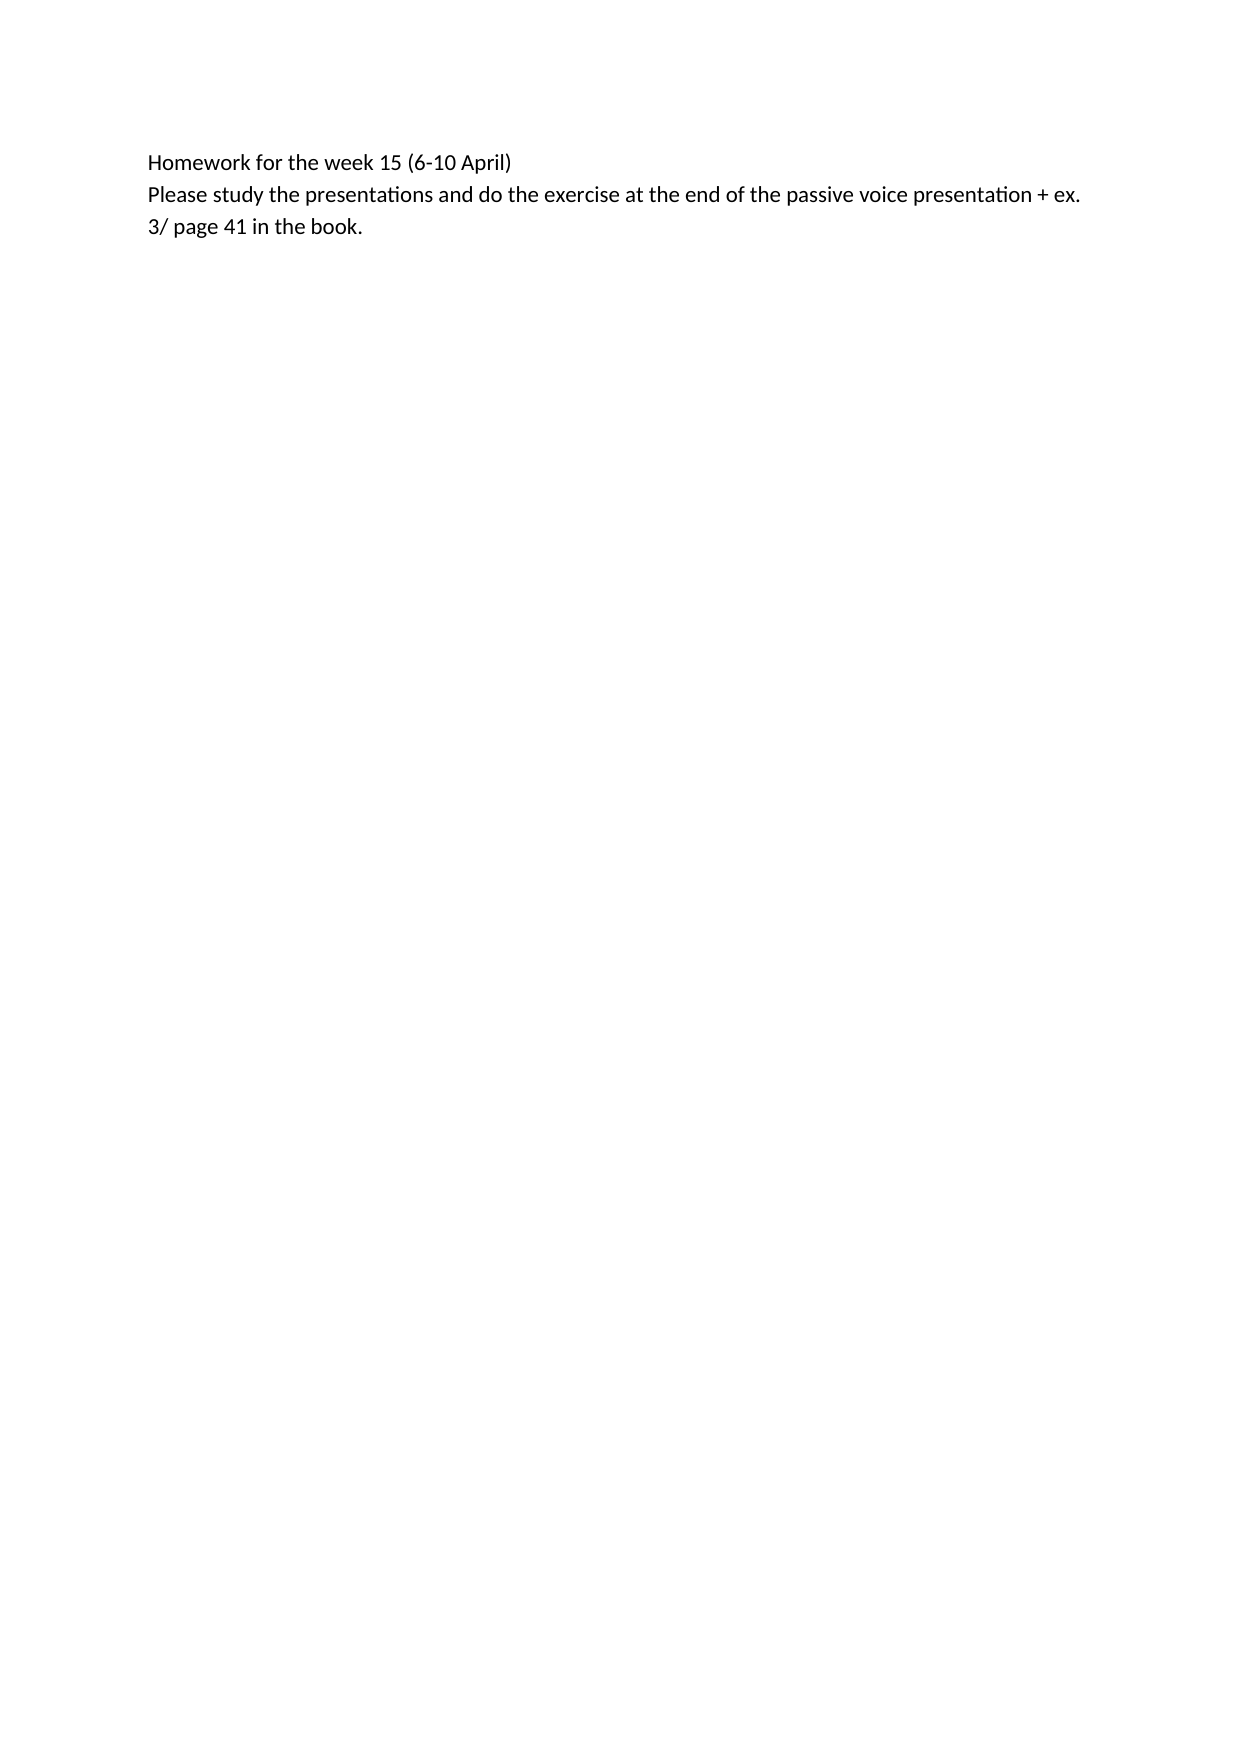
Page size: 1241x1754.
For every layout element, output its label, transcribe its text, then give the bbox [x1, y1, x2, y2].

text Homework for the week 15 (6-10 April) [148, 148, 1093, 176]
text Please study the presentations and do the exercise at the end of the passive voice presentation + ex. 3/ page 41 in the book. [148, 180, 1093, 240]
